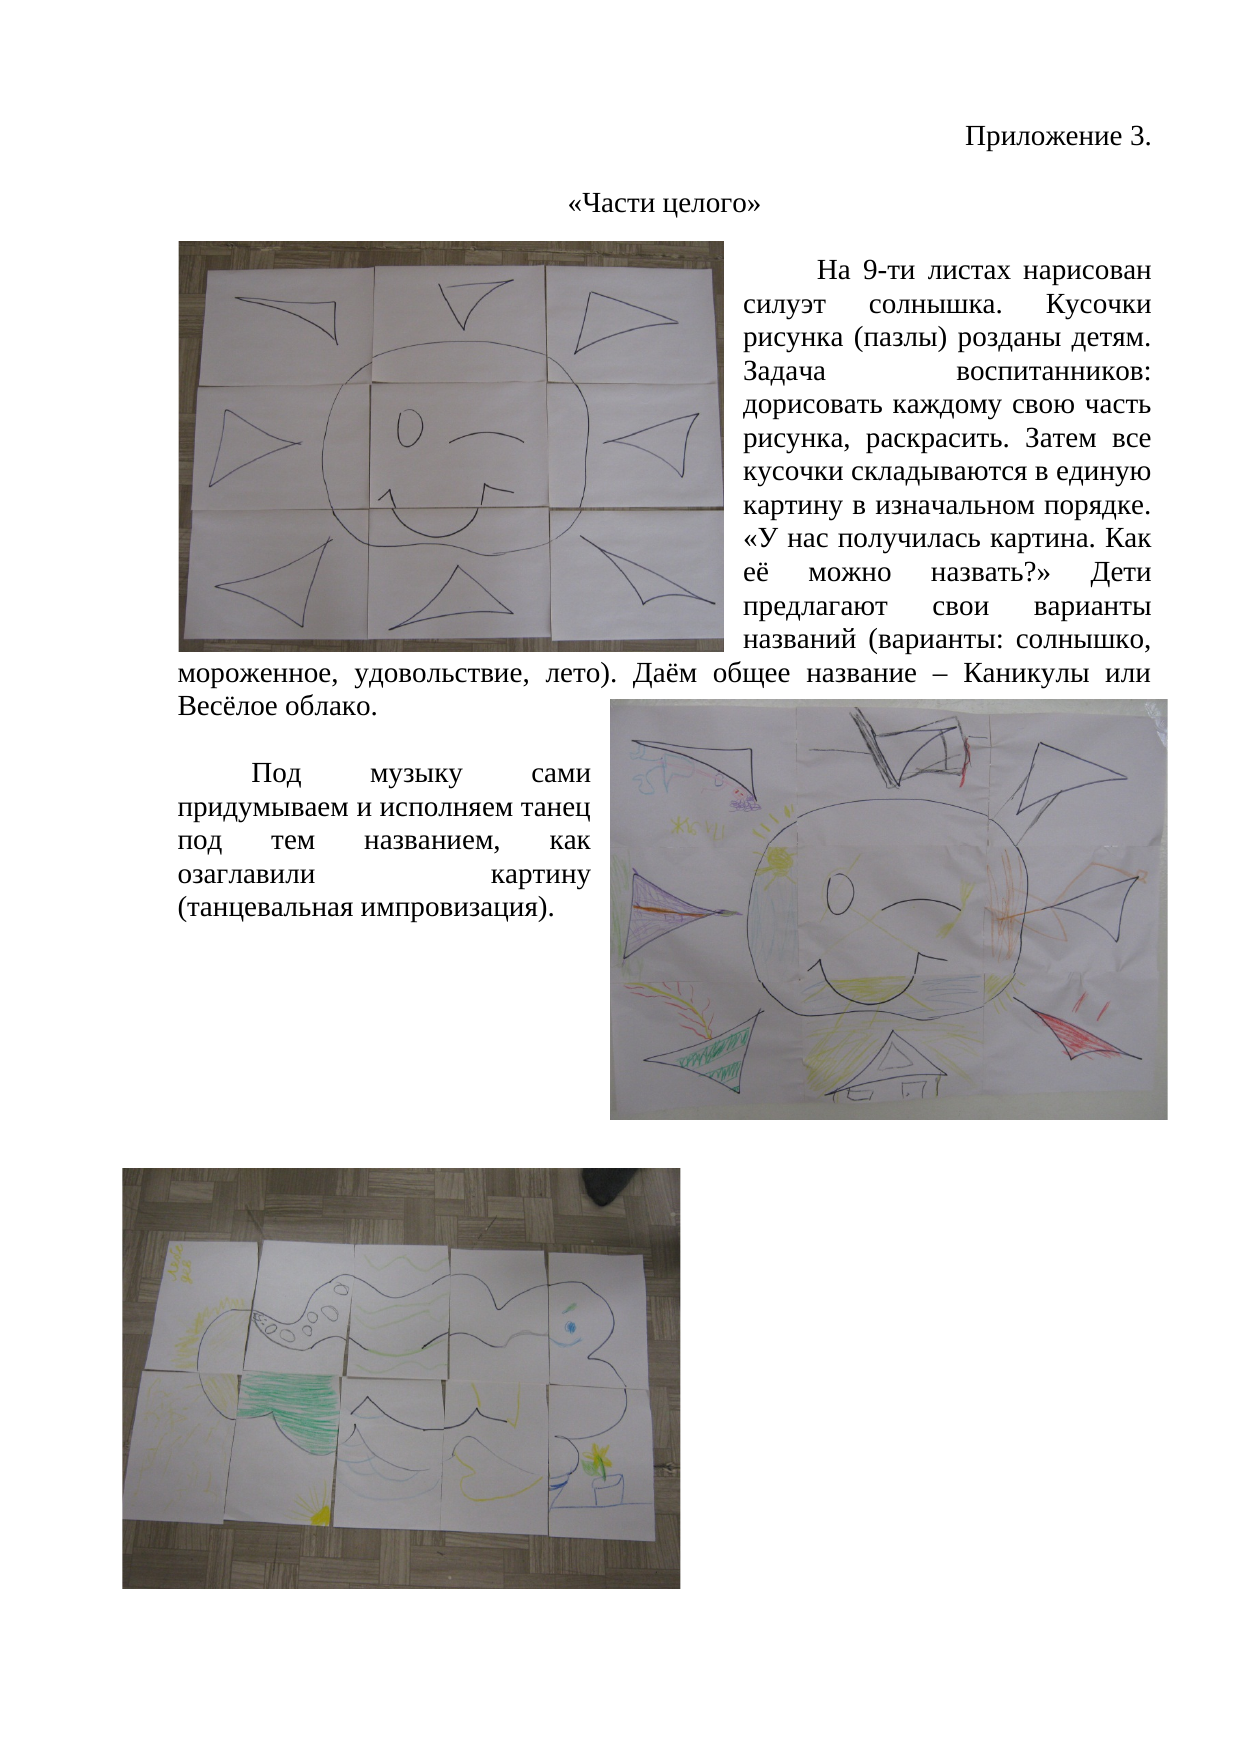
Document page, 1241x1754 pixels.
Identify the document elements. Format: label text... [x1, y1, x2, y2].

picture [177, 241, 724, 651]
text «Части целого» [177, 185, 1152, 219]
picture [121, 1168, 680, 1587]
text Под музыку сами придумываем и исполняем танец под тем названием, как озаглавили картину (танцевальная импровизация). [177, 755, 608, 923]
text Приложение 3. [177, 118, 1152, 152]
picture [608, 699, 1167, 1118]
